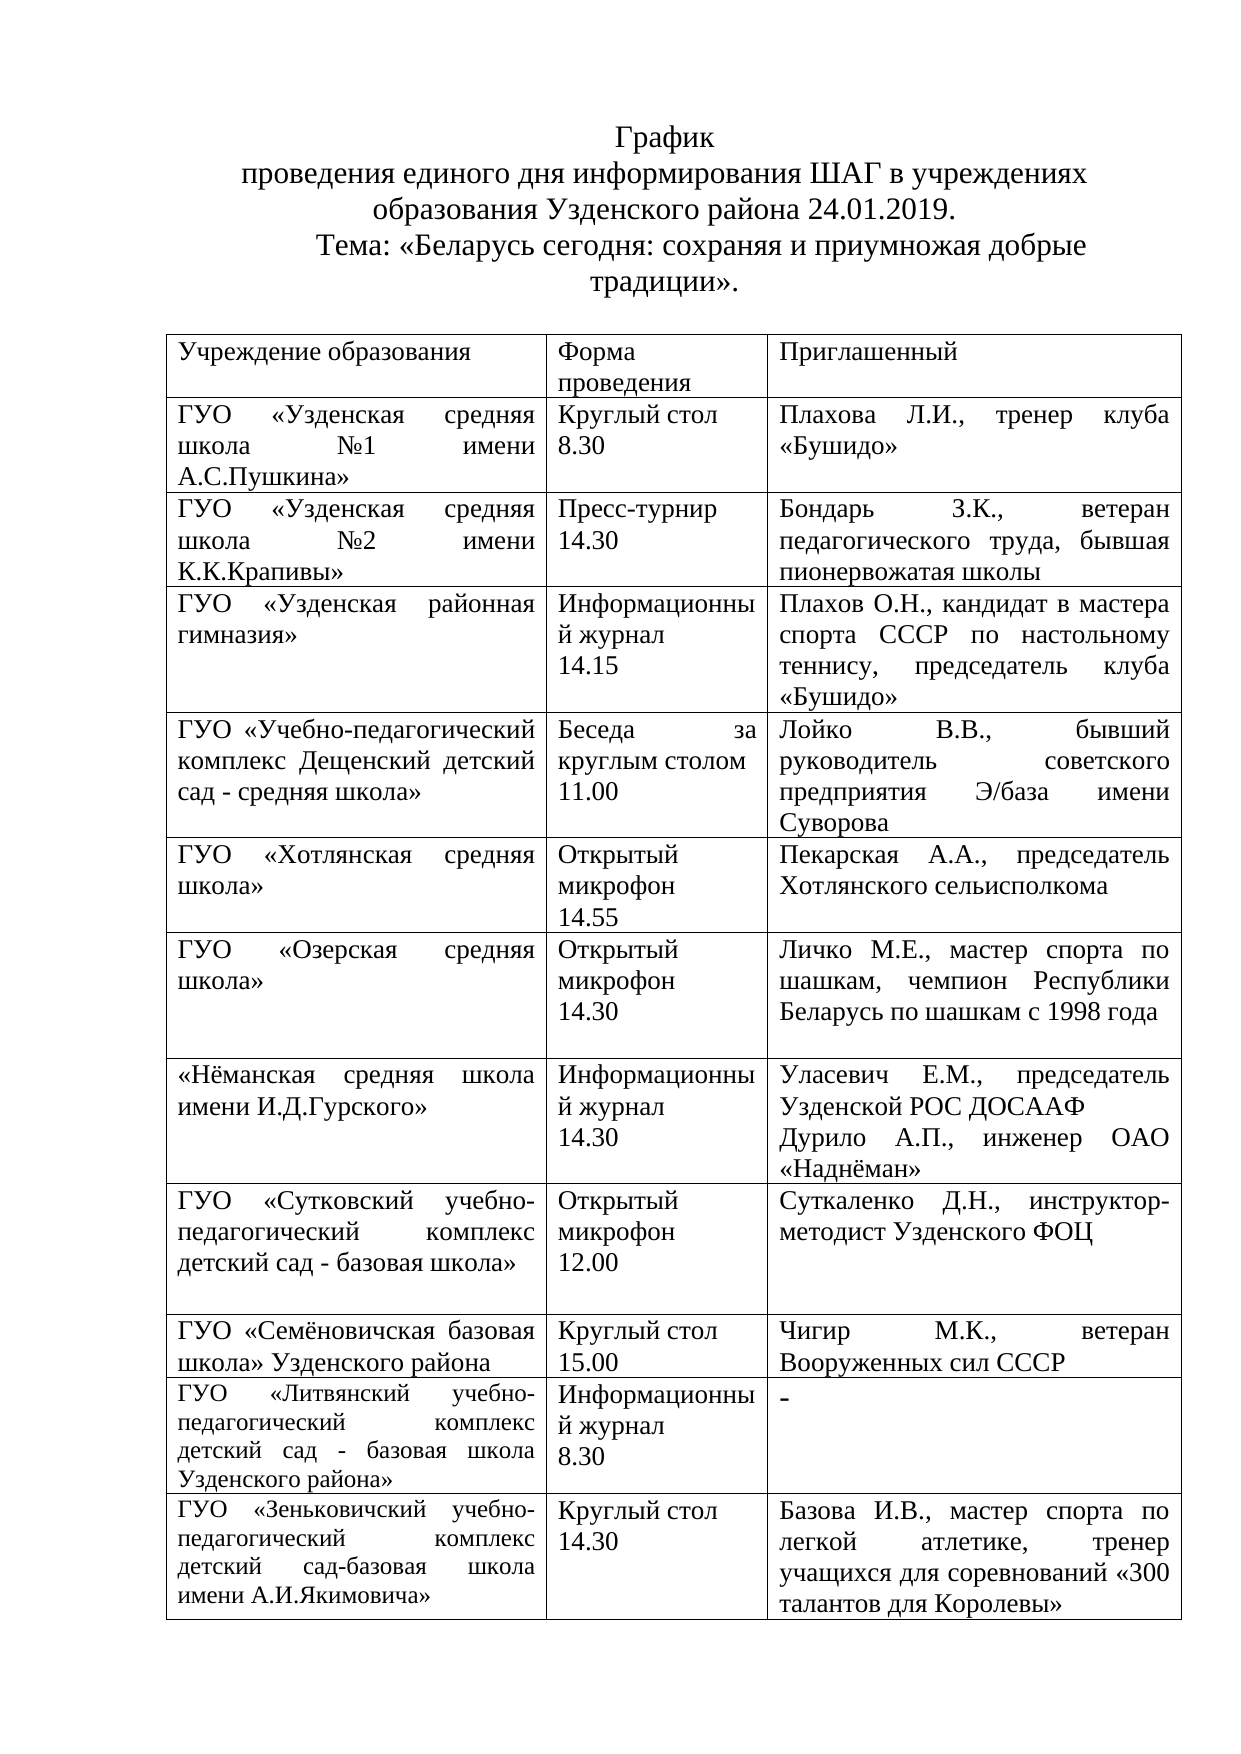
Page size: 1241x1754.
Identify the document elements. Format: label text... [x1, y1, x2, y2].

table_cell ГУО «Узденская районная гимназия» [167, 587, 546, 712]
table_cell ГУО «Узденская средняя школа №2 имени К.К.Крапивы» [167, 493, 546, 586]
table_header Форма проведения [547, 335, 767, 397]
table_cell Чигир М.К., ветеран Вооруженных сил СССР [768, 1315, 1181, 1377]
table_cell Открытый микрофон 12.00 [547, 1184, 767, 1313]
table_cell - [768, 1378, 1181, 1493]
table_cell ГУО «Хотлянская средняя школа» [167, 838, 546, 932]
table_cell Пресс-турнир 14.30 [547, 493, 767, 586]
table_cell Бондарь З.К., ветеран педагогического труда, бывшая пионервожатая школы [768, 493, 1181, 586]
table_cell ГУО «Литвянский учебно-педагогический комплекс детский сад - базовая школа Узденского района» [167, 1378, 546, 1493]
table_cell ГУО «Зеньковичский учебно-педагогический комплекс детский сад-базовая школа имени А.И.Якимовича» [167, 1494, 546, 1618]
table_cell Круглый стол 8.30 [547, 398, 767, 492]
table_cell ГУО «Семёновичская базовая школа» Узденского района [167, 1315, 546, 1377]
table_cell «Нёманская средняя школа имени И.Д.Гурского» [167, 1059, 546, 1183]
text График [177, 118, 1152, 154]
table_cell Открытый микрофон 14.55 [547, 838, 767, 932]
table_cell ГУО «Узденская средняя школа №1 имени А.С.Пушкина» [167, 398, 546, 492]
table_cell Плахова Л.И., тренер клуба «Бушидо» [768, 398, 1181, 492]
text проведения единого дня информирования ШАГ в учреждениях образования Узденского района 24.01.2019. [177, 154, 1152, 226]
table_cell ГУО «Озерская средняя школа» [167, 933, 546, 1057]
table_cell Информационный журнал 8.30 [547, 1378, 767, 1493]
table_cell Базова И.В., мастер спорта по легкой атлетике, тренер учащихся для соревнований «300 талантов для Королевы» [768, 1494, 1181, 1618]
table_cell Открытый микрофон 14.30 [547, 933, 767, 1057]
table_cell Уласевич Е.М., председатель Узденской РОС ДОСААФ Дурило А.П., инженер ОАО «Наднёман» [768, 1059, 1181, 1183]
table_cell Информационный журнал 14.30 [547, 1059, 767, 1183]
table_cell Лойко В.В., бывший руководитель советского предприятия Э/база имени Суворова [768, 713, 1181, 837]
table_header Учреждение образования [167, 335, 546, 397]
table_cell ГУО «Учебно-педагогический комплекс Дещенский детский сад - средняя школа» [167, 713, 546, 837]
table_cell Круглый стол 15.00 [547, 1315, 767, 1377]
table_cell Личко М.Е., мастер спорта по шашкам, чемпион Республики Беларусь по шашкам с 1998 года [768, 933, 1181, 1057]
table_cell Суткаленко Д.Н., инструктор-методист Узденского ФОЦ [768, 1184, 1181, 1313]
table_cell Круглый стол 14.30 [547, 1494, 767, 1618]
table_cell Беседа за круглым столом 11.00 [547, 713, 767, 837]
table_header Приглашенный [768, 335, 1181, 397]
table_cell ГУО «Сутковский учебно-педагогический комплекс детский сад - базовая школа» [167, 1184, 546, 1313]
table_cell Пекарская А.А., председатель Хотлянского сельисполкома [768, 838, 1181, 932]
text Тема: «Беларусь сегодня: сохраняя и приумножая добрые традиции». [177, 226, 1152, 298]
table_cell Плахов О.Н., кандидат в мастера спорта СССР по настольному теннису, председатель клуба «Бушидо» [768, 587, 1181, 712]
table_cell Информационный журнал 14.15 [547, 587, 767, 712]
